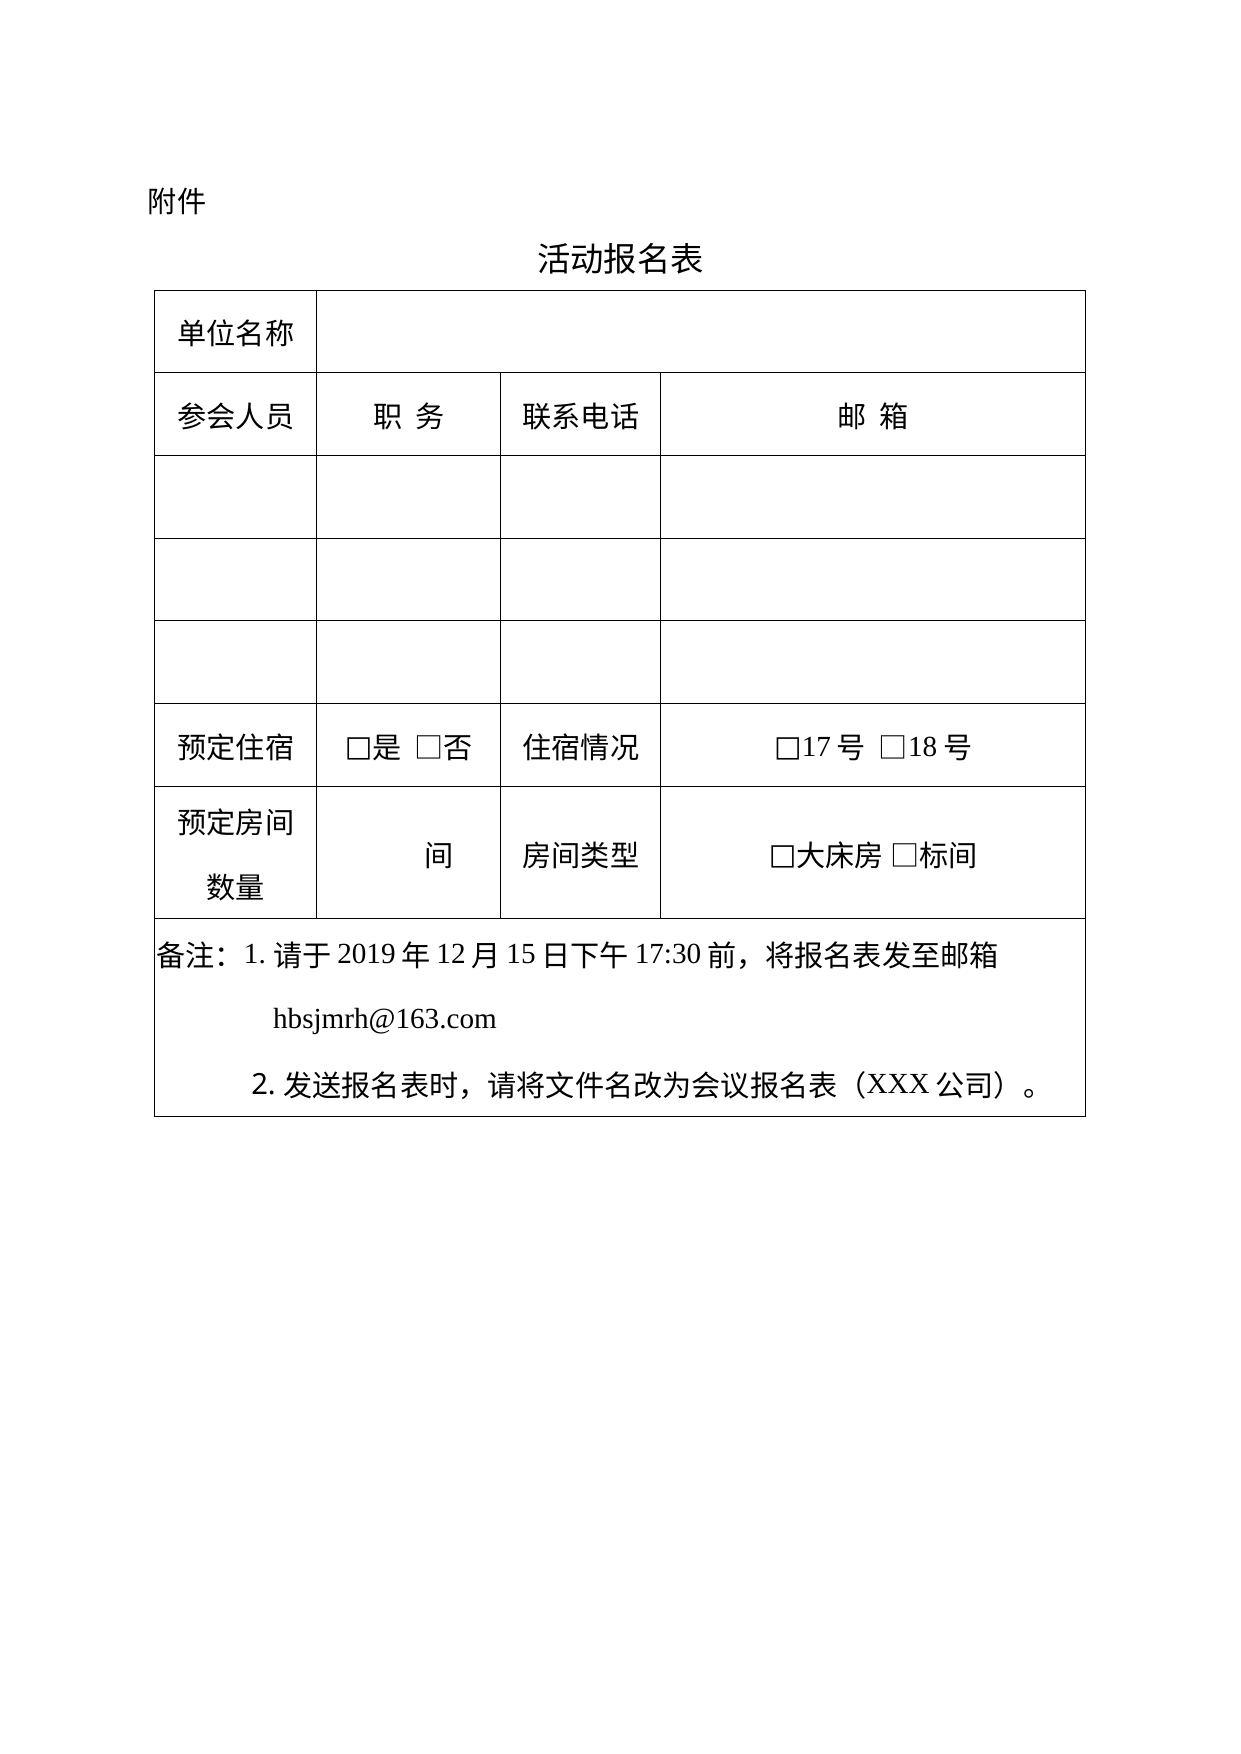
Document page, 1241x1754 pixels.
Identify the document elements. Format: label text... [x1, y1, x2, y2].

table_cell □大床房 □标间 [661, 787, 1085, 918]
table_cell [661, 621, 1085, 703]
text 活动报名表 [148, 224, 1093, 289]
table_cell 备注：1. 请于2019年12月15日下午17:30前，将报名表发至邮箱 hbsjmrh@163.com 发送报名表时，请将文件名改为会议报名表（XXX公司）。 [155, 919, 1085, 1116]
table_cell 住宿情况 [501, 704, 660, 786]
table_cell [155, 621, 316, 703]
table_cell [501, 456, 660, 538]
table_cell [501, 621, 660, 703]
table_cell [155, 539, 316, 620]
text 附件 [148, 162, 1094, 224]
table_header 单位名称 [155, 291, 316, 372]
table_cell 间 [317, 787, 500, 918]
table_cell 参会人员 [155, 373, 316, 455]
table_cell 预定房间 数量 [155, 787, 316, 918]
table_cell [661, 539, 1085, 620]
table_cell □是 □否 [317, 704, 500, 786]
table_cell □17号 □18号 [661, 704, 1085, 786]
table_cell 预定住宿 [155, 704, 316, 786]
table_cell [317, 621, 500, 703]
table_cell [317, 539, 500, 620]
table_cell [317, 456, 500, 538]
table_header [317, 291, 1085, 372]
table_cell 房间类型 [501, 787, 660, 918]
table_cell 邮 箱 [661, 373, 1085, 455]
table_cell [661, 456, 1085, 538]
table_cell [155, 456, 316, 538]
table_cell 联系电话 [501, 373, 660, 455]
table_cell 职 务 [317, 373, 500, 455]
table_cell [501, 539, 660, 620]
